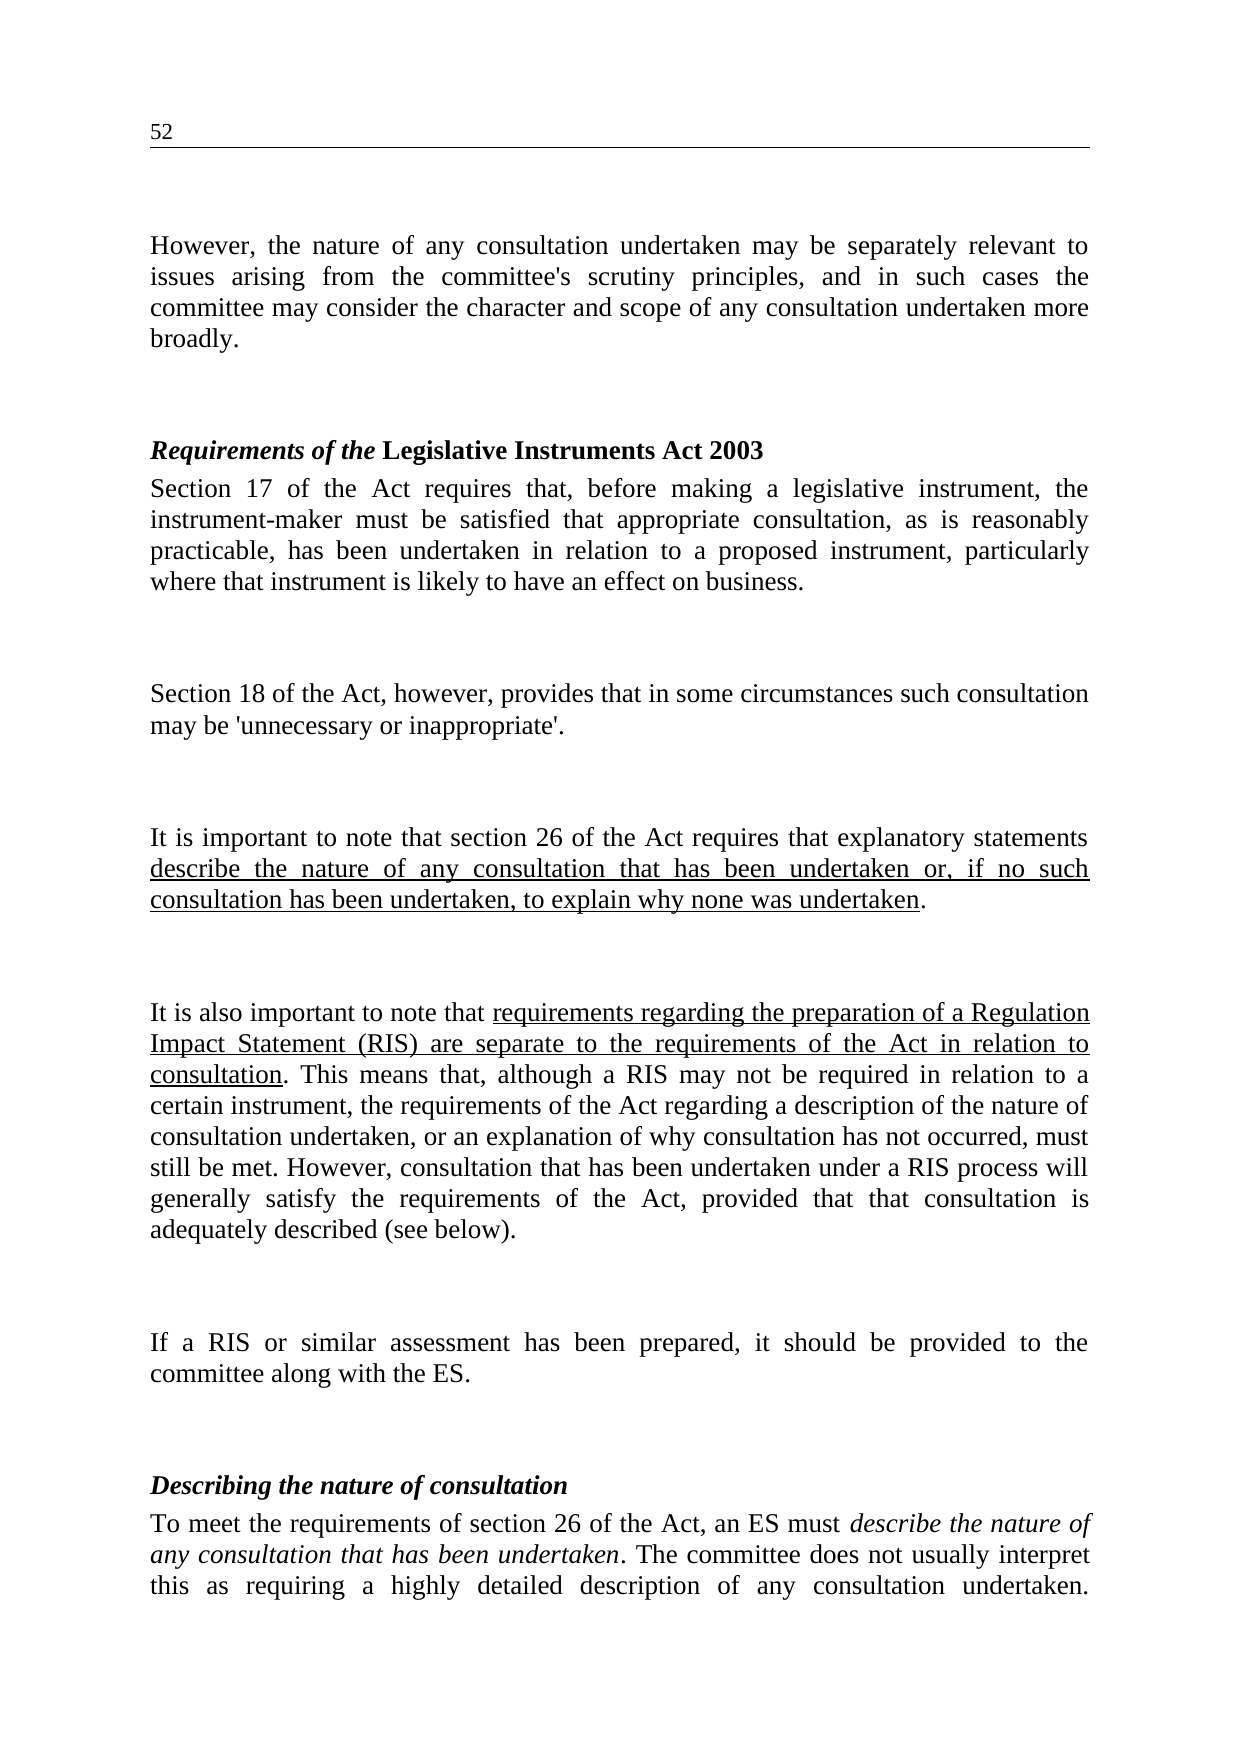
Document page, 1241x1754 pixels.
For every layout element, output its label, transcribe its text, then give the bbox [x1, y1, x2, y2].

text It is also important to note that requirements regarding the preparation of a Regulation Impact Statement (RIS) are separate to the requirements of the Act in relation to consultation. This means that, although a RIS may not be required in relation to a certain instrument, the requirements of the Act regarding a description of the nature of consultation undertaken, or an explanation of why consultation has not occurred, must still be met. However, consultation that has been undertaken under a RIS process will generally satisfy the requirements of the Act, provided that that consultation is adequately described (see below). [150, 1055, 1090, 1245]
text Describing the nature of consultation [150, 1469, 1090, 1501]
text Requirements of the Legislative Instruments Act 2003 [150, 434, 1090, 466]
text However, the nature of any consultation undertaken may be separately relevant to issues arising from the committee's scrutiny principles, and in such cases the committee may consider the character and scope of any consultation undertaken more broadly. [150, 229, 1090, 353]
text It is also important to note that requirements regarding the preparation of a Regulation Impact Statement (RIS) are separate to the requirements of the Act in relation to consultation. This means that, although a RIS may not be required in relation to a certain instrument, the requirements of the Act regarding a description of the nature of consultation undertaken, or an explanation of why consultation has not occurred, must still be met. However, consultation that has been undertaken under a RIS process will generally satisfy the requirements of the Act, provided that that consultation is adequately described (see below). [150, 996, 1090, 1054]
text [150, 1507, 1090, 1600]
text It is important to note that section 26 of the Act requires that explanatory statements describe the nature of any consultation that has been undertaken or, if no such consultation has been undertaken, to explain why none was undertaken. [150, 881, 1090, 914]
text If a RIS or similar assessment has been prepared, it should be provided to the committee along with the ES. [150, 1326, 1090, 1388]
text It is important to note that section 26 of the Act requires that explanatory statements describe the nature of any consultation that has been undertaken or, if no such consultation has been undertaken, to explain why none was undertaken. [150, 821, 1090, 879]
text Section 18 of the Act, however, provides that in some circumstances such consultation may be 'unnecessary or inappropriate'. [150, 678, 1090, 740]
text Section 17 of the Act requires that, before making a legislative instrument, the instrument-maker must be satisfied that appropriate consultation, as is reasonably practicable, has been undertaken in relation to a proposed instrument, particularly where that instrument is likely to have an effect on business. [150, 472, 1090, 596]
